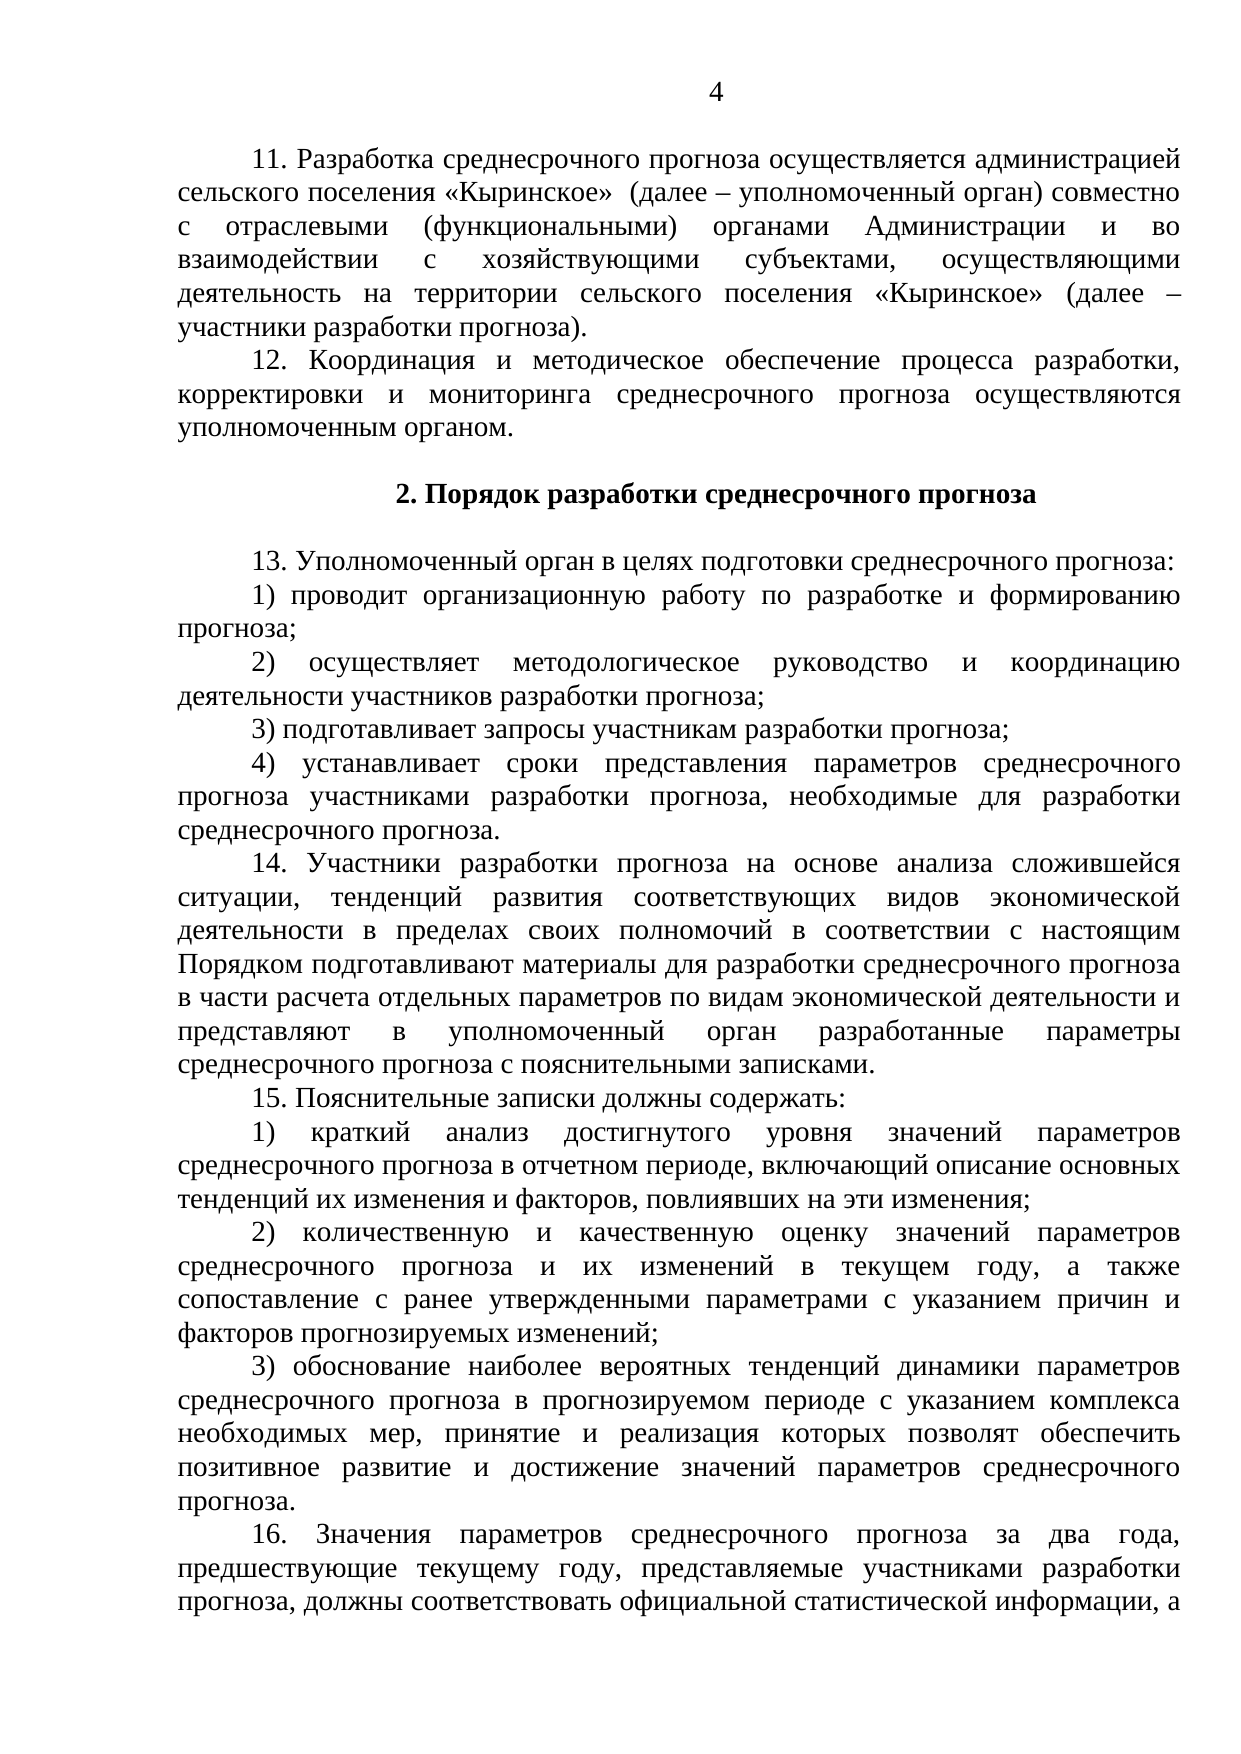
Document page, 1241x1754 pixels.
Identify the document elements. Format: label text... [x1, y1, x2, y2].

text 13. Уполномоченный орган в целях подготовки среднесрочного прогноза: [177, 543, 1181, 577]
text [177, 1516, 1181, 1617]
text 15. Пояснительные записки должны содержать: [177, 1080, 1181, 1114]
text 14. Участники разработки прогноза на основе анализа сложившейся ситуации, тенденций развития соответствующих видов экономической деятельности в пределах своих полномочий в соответствии с настоящим Порядком подготавливают материалы для разработки среднесрочного прогноза в части расчета отдельных параметров по видам экономической деятельности и представляют в уполномоченный орган разработанные параметры среднесрочного прогноза с пояснительными записками. [177, 845, 1181, 1080]
text 2) количественную и качественную оценку значений параметров среднесрочного прогноза и их изменений в текущем году, а также сопоставление с ранее утвержденными параметрами с указанием причин и факторов прогнозируемых изменений; [177, 1214, 1181, 1348]
text 1) краткий анализ достигнутого уровня значений параметров среднесрочного прогноза в отчетном периоде, включающий описание основных тенденций их изменения и факторов, повлиявших на эти изменения; [177, 1114, 1181, 1214]
text 2) осуществляет методологическое руководство и координацию деятельности участников разработки прогноза; [177, 644, 1181, 711]
text 2. Порядок разработки среднесрочного прогноза [177, 476, 1181, 510]
text 4) устанавливает сроки представления параметров среднесрочного прогноза участниками разработки прогноза, необходимые для разработки среднесрочного прогноза. [177, 745, 1181, 845]
text 12. Координация и методическое обеспечение процесса разработки, корректировки и мониторинга среднесрочного прогноза осуществляются уполномоченным органом. [177, 342, 1181, 443]
text 11. Разработка среднесрочного прогноза осуществляется администрацией сельского поселения «Кыринское» (далее – уполномоченный орган) совместно с отраслевыми (функциональными) органами Администрации и во взаимодействии с хозяйствующими субъектами, осуществляющими деятельность на территории сельского поселения «Кыринское» (далее – участники разработки прогноза). [177, 141, 1181, 342]
text 3) обоснование наиболее вероятных тенденций динамики параметров среднесрочного прогноза в прогнозируемом периоде с указанием комплекса необходимых мер, принятие и реализация которых позволят обеспечить позитивное развитие и достижение значений параметров среднесрочного прогноза. [177, 1348, 1181, 1516]
text 3) подготавливает запросы участникам разработки прогноза; [177, 711, 1181, 745]
text 1) проводит организационную работу по разработке и формированию прогноза; [177, 577, 1181, 644]
